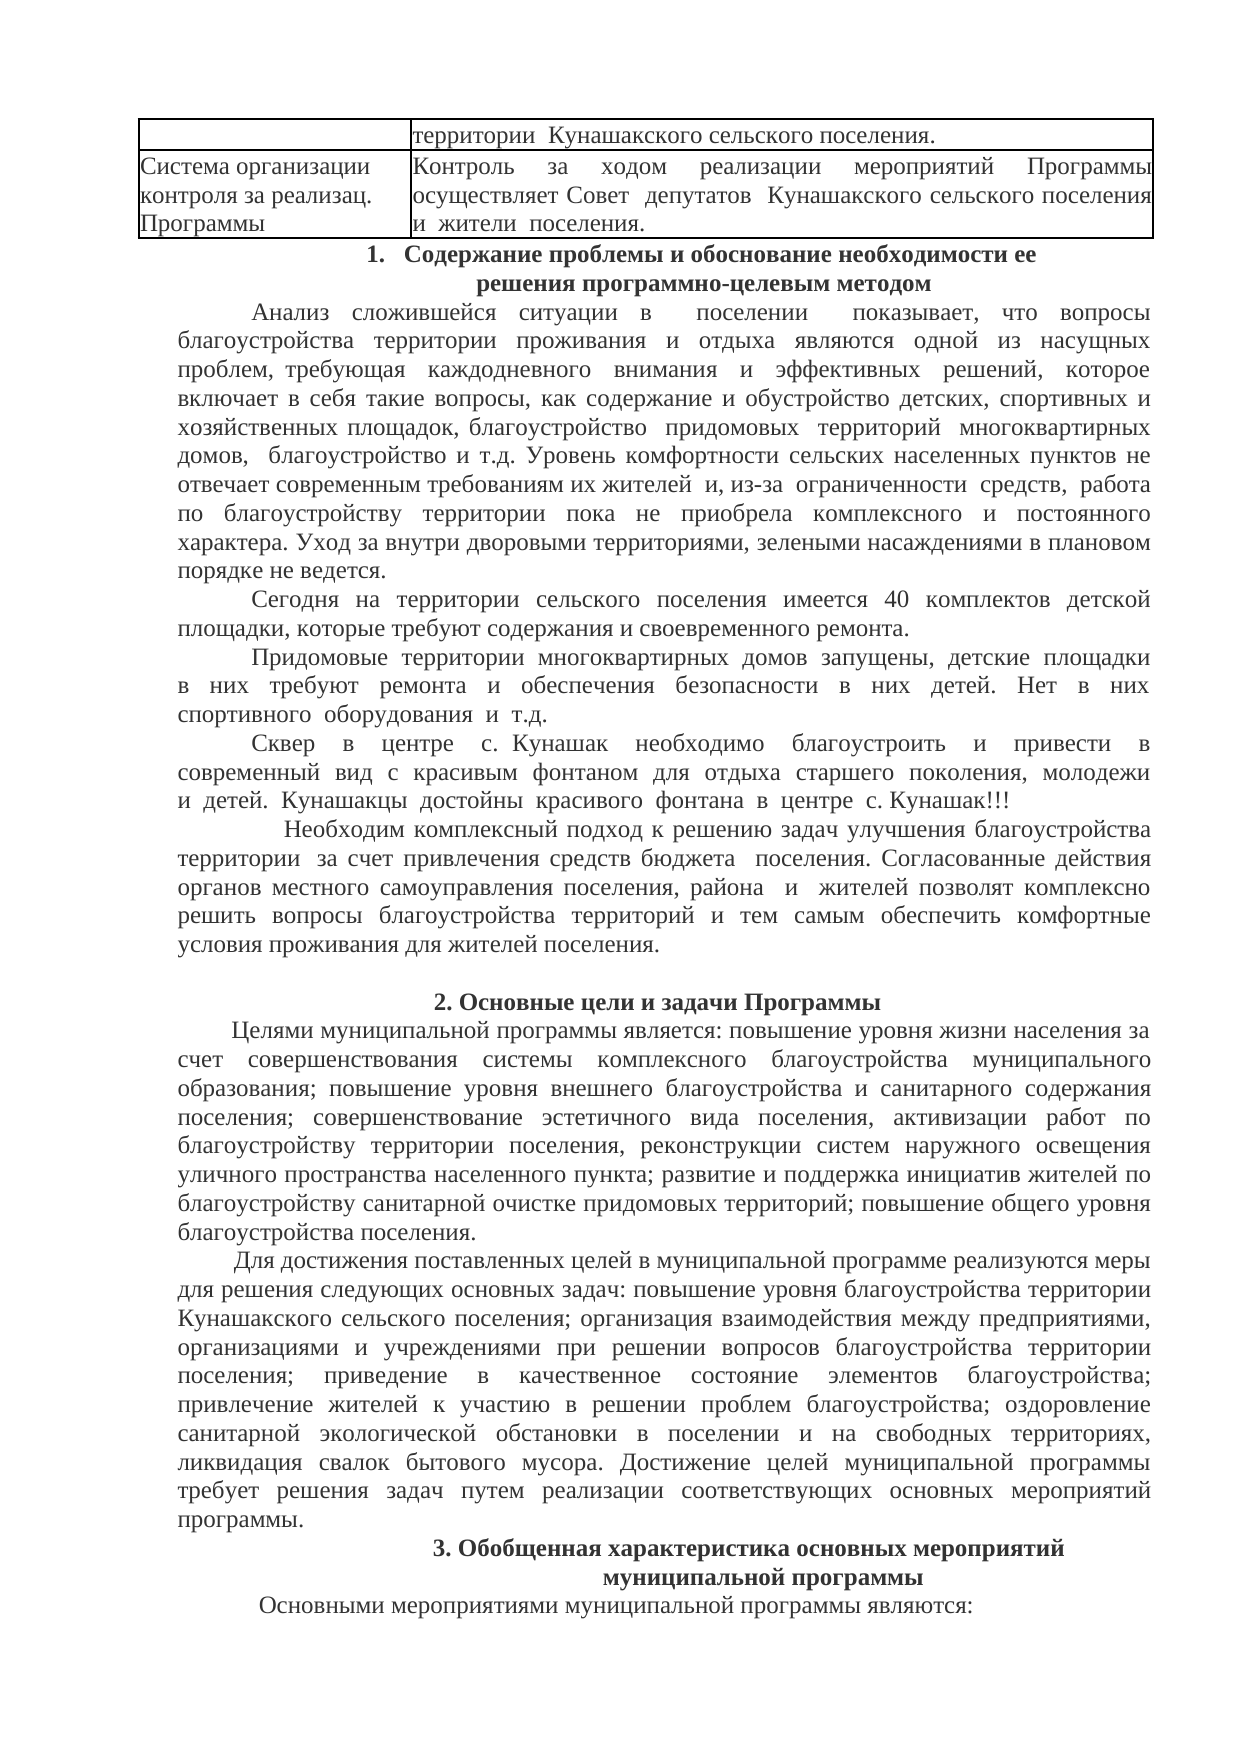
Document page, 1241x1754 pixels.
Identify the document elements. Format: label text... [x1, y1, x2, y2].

text 2. Основные цели и задачи Программы [177, 987, 1152, 1016]
text Для достижения поставленных целей в муниципальной программе реализуются меры для решения следующих основных задач: повышение уровня благоустройства территории Кунашакского сельского поселения; организация взаимодействия между предприятиями, организациями и учреждениями при решении вопросов благоустройства территории поселения; приведение в качественное состояние элементов благоустройства; привлечение жителей к участию в решении проблем благоустройства; оздоровление санитарной экологической обстановки в поселении и на свободных территориях, ликвидация свалок бытового мусора. Достижение целей муниципальной программы требует решения задач путем реализации соответствующих основных мероприятий программы. [177, 1246, 1152, 1533]
text Сквер в центре с. Кунашак необходимо благоустроить и привести в современный вид с красивым фонтаном для отдыха старшего поколения, молодежи и детей. Кунашакцы достойны красивого фонтана в центре с. Кунашак!!! [177, 728, 1152, 814]
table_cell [140, 120, 410, 149]
text Анализ сложившейся ситуации в поселении показывает, что вопросы благоустройства территории проживания и отдыха являются одной из насущных проблем, требующая каждодневного внимания и эффективных решений, которое включает в себя такие вопросы, как содержание и обустройство детских, спортивных и хозяйственных площадок, благоустройство придомовых территорий многоквартирных домов, благоустройство и т.д. Уровень комфортности сельских населенных пунктов не отвечает современным требованиям их жителей и, из-за ограниченности средств, работа по благоустройству территории пока не приобрела комплексного и постоянного характера. Уход за внутри дворовыми территориями, зелеными насаждениями в плановом порядке не ведется. [177, 297, 1152, 584]
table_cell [412, 120, 1152, 149]
text Целями муниципальной программы является: повышение уровня жизни населения за счет совершенствования системы комплексного благоустройства муниципального образования; повышение уровня внешнего благоустройства и санитарного содержания поселения; совершенствование эстетичного вида поселения, активизации работ по благоустройству территории поселения, реконструкции систем наружного освещения уличного пространства населенного пункта; развитие и поддержка инициатив жителей по благоустройству санитарной очистке придомовых территорий; повышение общего уровня благоустройства поселения. [177, 1016, 1152, 1246]
list Содержание проблемы и обоснование необходимости ее [251, 239, 1152, 268]
text Основными мероприятиями муниципальной программы являются: [118, 1591, 1152, 1619]
text 3. Обобщенная характеристика основных мероприятий муниципальной программы [118, 1533, 1152, 1591]
text Сегодня на территории сельского поселения имеется 40 комплектов детской площадки, которые требуют содержания и своевременного ремонта. [177, 584, 1152, 642]
table_cell Контроль за ходом реализации мероприятий Программы осуществляет Совет депутатов Кунашакского сельского поселения и жители поселения. [412, 151, 1152, 237]
text решения программно-целевым методом [288, 268, 1152, 297]
text Необходим комплексный подход к решению задач улучшения благоустройства территории за счет привлечения средств бюджета поселения. Согласованные действия органов местного самоуправления поселения, района и жителей позволят комплексно решить вопросы благоустройства территорий и тем самым обеспечить комфортные условия проживания для жителей поселения. [177, 814, 1152, 958]
table_cell Система организации контроля за реализац. Программы [140, 151, 410, 237]
text Придомовые территории многоквартирных домов запущены, детские площадки в них требуют ремонта и обеспечения безопасности в них детей. Нет в них спортивного оборудования и т.д. [177, 642, 1152, 728]
